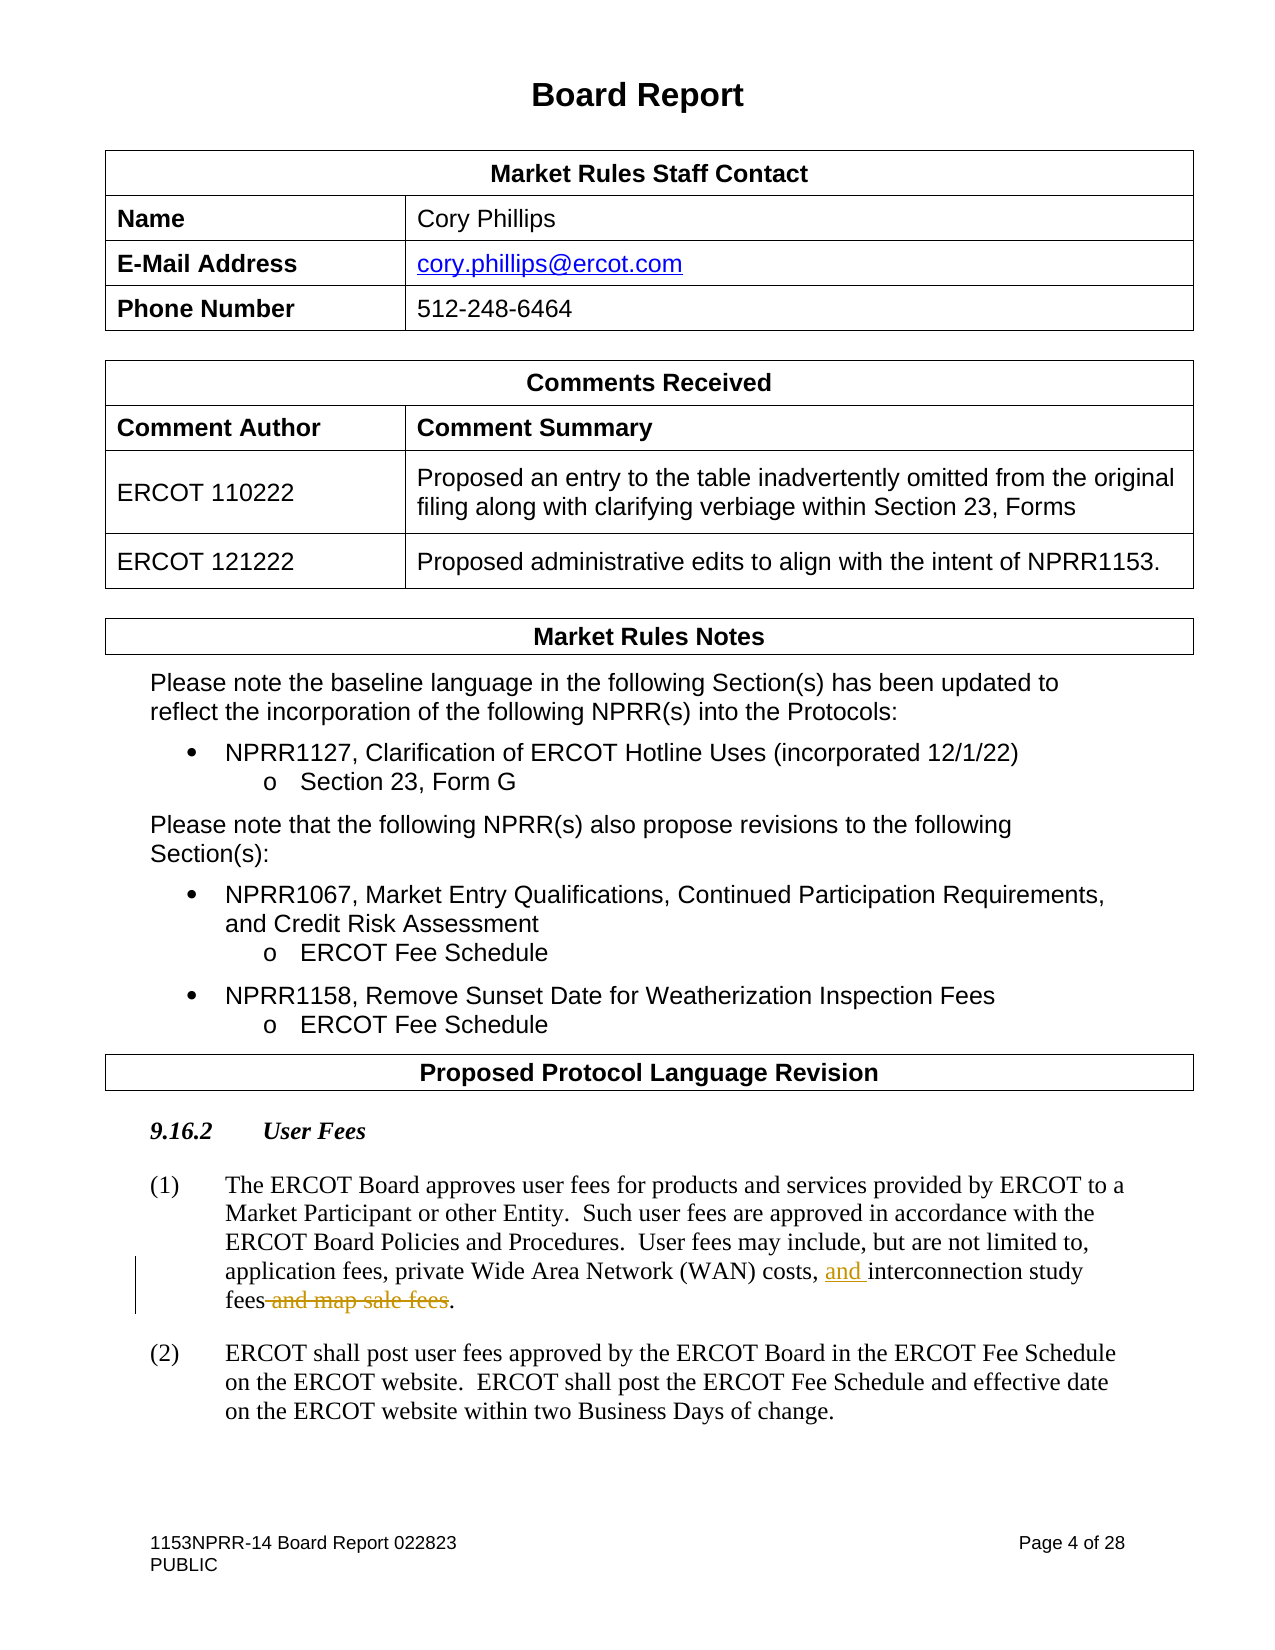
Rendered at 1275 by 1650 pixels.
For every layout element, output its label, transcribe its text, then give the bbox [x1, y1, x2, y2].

table_cell Comment Author [106, 406, 405, 450]
list Section 23, Form G [262, 767, 1125, 798]
table_cell ERCOT 121222 [106, 534, 405, 588]
table_cell Phone Number [106, 286, 405, 330]
list ERCOT Fee Schedule [262, 938, 1125, 969]
table_cell Cory Phillips [406, 196, 1193, 240]
list NPRR1127, Clarification of ERCOT Hotline Uses (incorporated 12/1/22) [187, 738, 1125, 767]
text (1) The ERCOT Board approves user fees for products and services provided by ERCOT to a Market Participant or other Entity. Such user fees are approved in accordance with the ERCOT Board Policies and Procedures. User fees may include, but are not limited to, application fees, private Wide Area Network (WAN) costs, interconnection study fees. [150, 1170, 1125, 1313]
table_cell ERCOT 110222 [106, 451, 405, 533]
text Please note that the following NPRR(s) also propose revisions to the following Section(s): [150, 810, 1125, 868]
text (2) ERCOT shall post user fees approved by the ERCOT Board in the ERCOT Fee Schedule on the ERCOT website. ERCOT shall post the ERCOT Fee Schedule and effective date on the ERCOT website within two Business Days of change. [150, 1338, 1125, 1425]
list NPRR1158, Remove Sunset Date for Weatherization Inspection Fees [187, 981, 1125, 1010]
table_cell Proposed administrative edits to align with the intent of NPRR1153. [406, 534, 1193, 588]
table_header Market Rules Notes [106, 619, 1193, 654]
text Please note the baseline language in the following Section(s) has been updated to reflect the incorporation of the following NPRR(s) into the Protocols: [150, 668, 1125, 725]
list ERCOT Fee Schedule [262, 1010, 1125, 1041]
table_cell E-Mail Address [106, 241, 405, 285]
table_cell 512-248-6464 [406, 286, 1193, 330]
list NPRR1067, Market Entry Qualifications, Continued Participation Requirements, and Credit Risk Assessment [187, 880, 1125, 938]
table_header Market Rules Staff Contact [106, 151, 1193, 195]
table_cell Proposed an entry to the table inadvertently omitted from the original filing along with clarifying verbiage within Section 23, Forms [406, 451, 1193, 533]
table_header Comments Received [106, 361, 1193, 405]
text 9.16.2 User Fees [150, 1116, 1125, 1145]
table_header Proposed Protocol Language Revision [106, 1055, 1193, 1090]
table_cell Name [106, 196, 405, 240]
table_cell cory.phillips@ercot.com [406, 241, 1193, 285]
table_cell Comment Summary [406, 406, 1193, 450]
